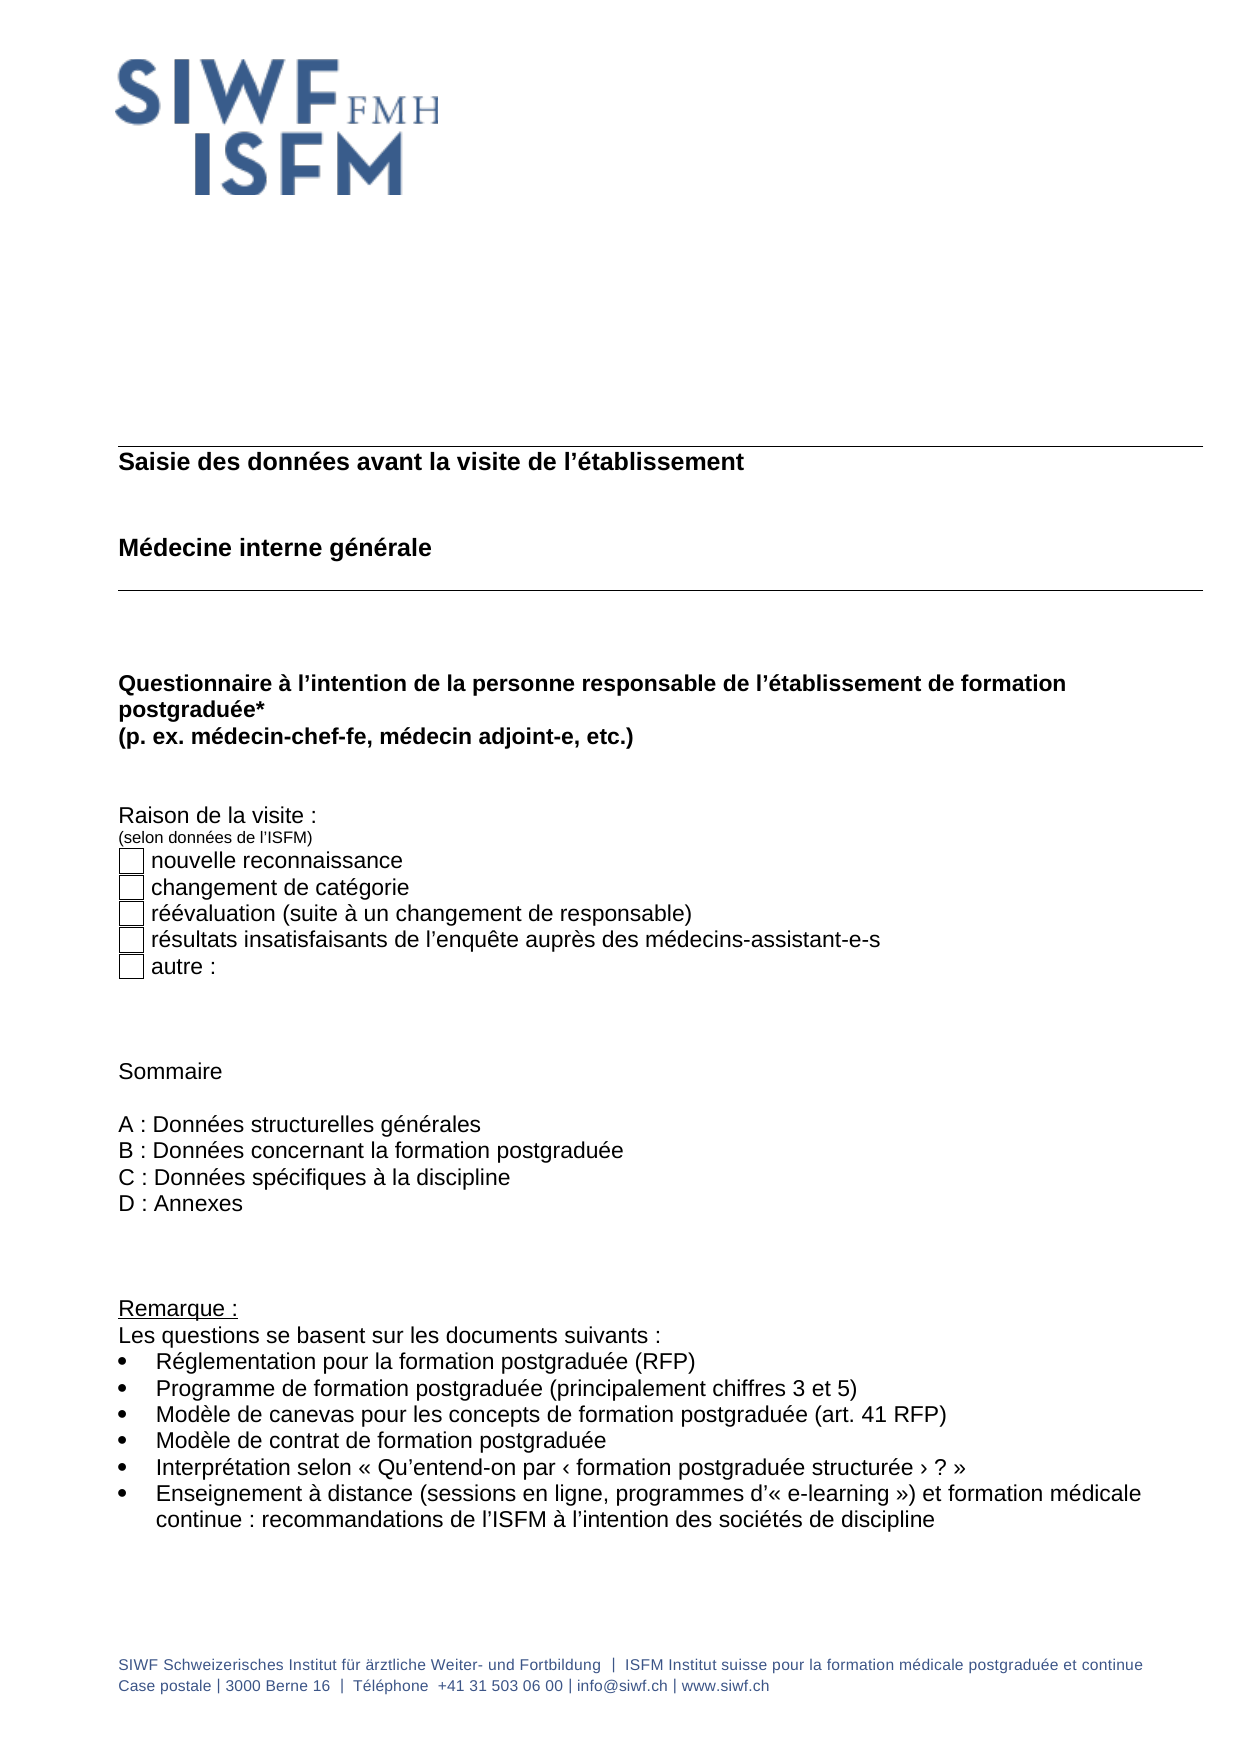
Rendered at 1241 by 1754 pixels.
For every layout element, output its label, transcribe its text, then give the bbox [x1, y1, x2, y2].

text Médecine interne générale [118, 533, 1203, 562]
text nouvelle reconnaissance [118, 847, 1152, 874]
list Enseignement à distance (sessions en ligne, programmes d’« e-learning ») et formation médicale continue : recommandations de l’ISFM à l’intention des sociétés de discipline [118, 1480, 1152, 1533]
text Raison de la visite : [118, 802, 1152, 828]
text Les questions se basent sur les documents suivants : [118, 1322, 1152, 1348]
text (selon données de l’ISFM) [118, 828, 1152, 847]
text A : Données structurelles générales [118, 1111, 1152, 1137]
text (p. ex. médecin-chef-fe, médecin adjoint-e, etc.) [118, 723, 1152, 749]
list Modèle de contrat de formation postgraduée [118, 1427, 1152, 1453]
text Saisie des données avant la visite de l’établissement [118, 447, 1203, 475]
list Programme de formation postgraduée (principalement chiffres 3 et 5) [118, 1374, 1152, 1401]
text changement de catégorie [118, 874, 1152, 900]
text résultats insatisfaisants de l’enquête auprès des médecins-assistant-e-s [118, 926, 1152, 953]
text Remarque : [118, 1295, 1152, 1322]
text Questionnaire à l’intention de la personne responsable de l’établissement de formation postgraduée* [118, 670, 1152, 723]
text Sommaire [118, 1058, 1152, 1084]
list Interprétation selon « Qu’entend-on par ‹ formation postgraduée structurée › ? » [118, 1453, 1152, 1480]
text C : Données spécifiques à la discipline [118, 1164, 1152, 1190]
text D : Annexes [118, 1190, 1152, 1216]
list Réglementation pour la formation postgraduée (RFP) [118, 1348, 1152, 1374]
text autre : [118, 953, 1152, 979]
list Modèle de canevas pour les concepts de formation postgraduée (art. 41 RFP) [118, 1401, 1152, 1427]
text B : Données concernant la formation postgraduée [118, 1137, 1152, 1164]
text réévaluation (suite à un changement de responsable) [118, 900, 1152, 926]
